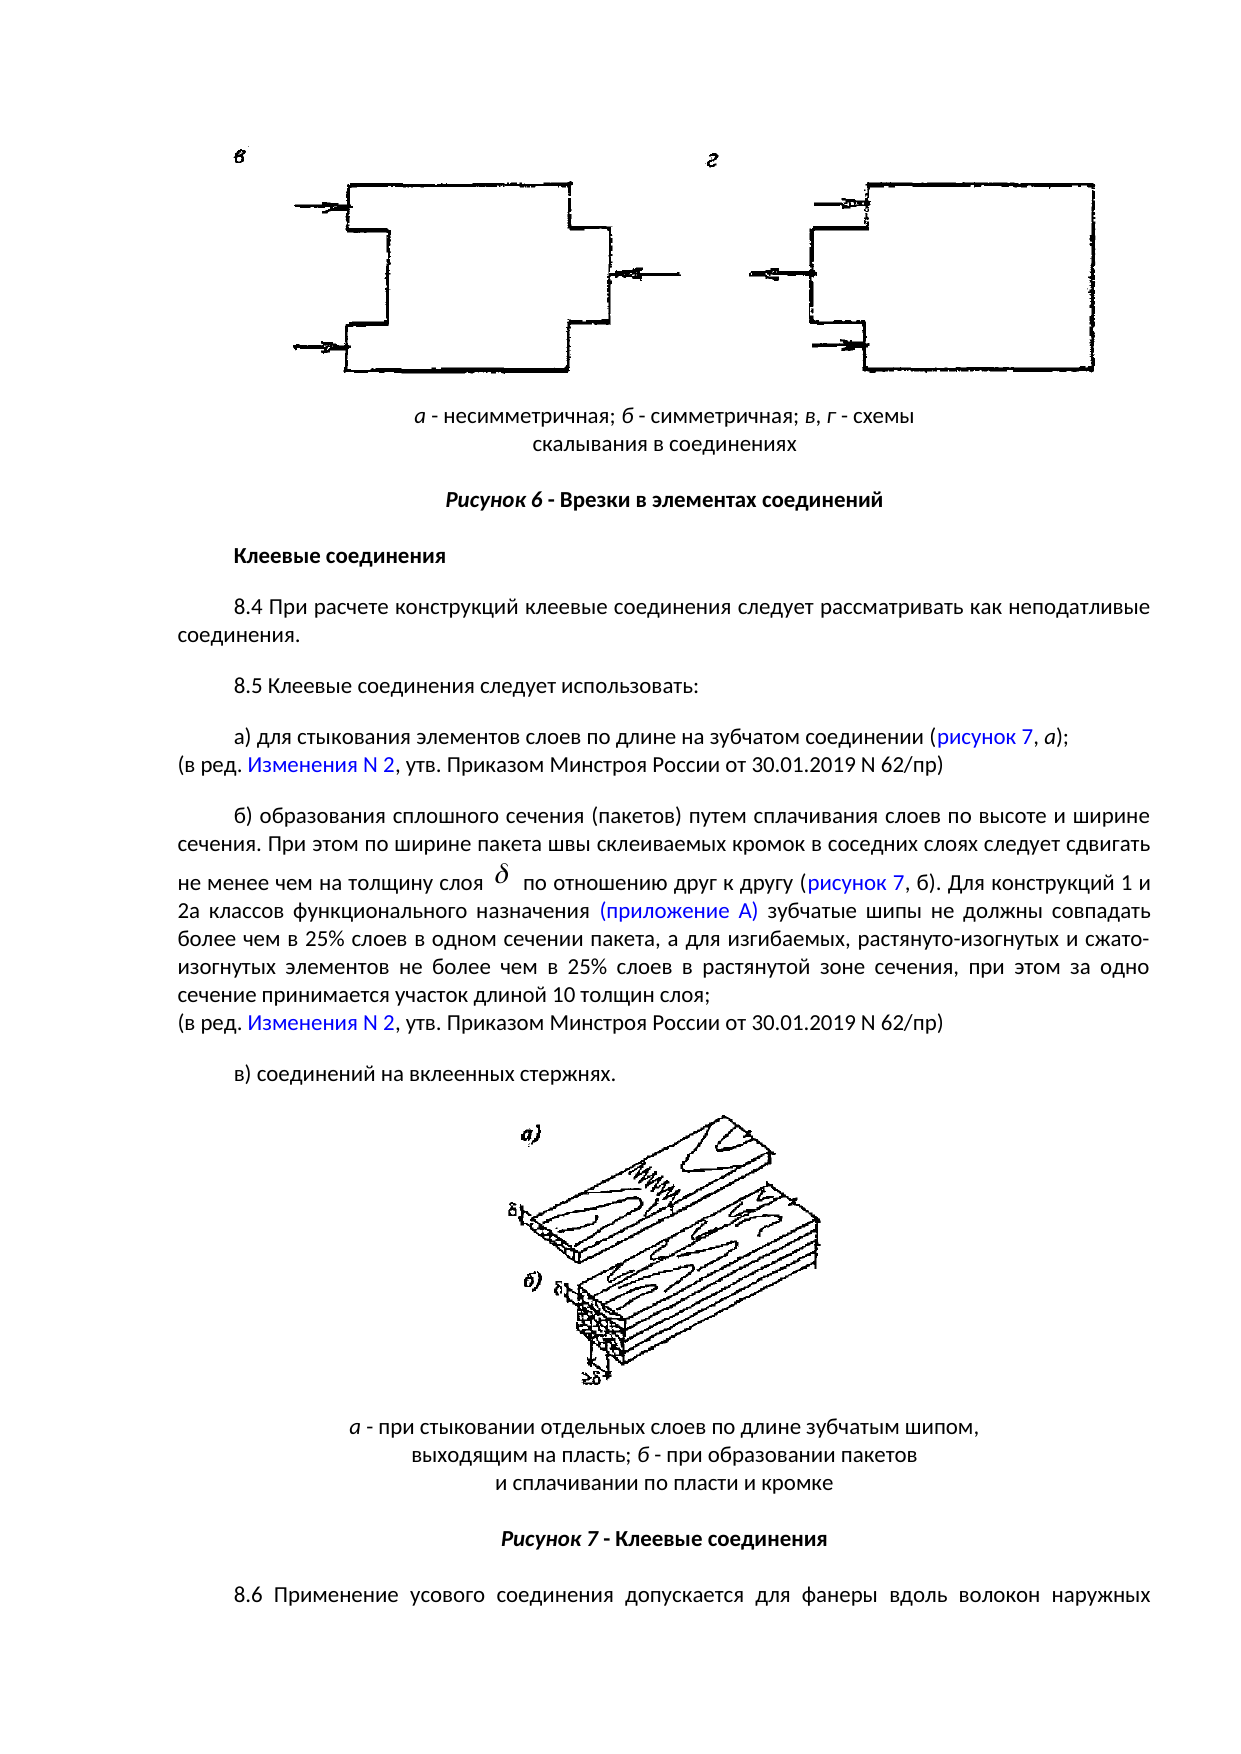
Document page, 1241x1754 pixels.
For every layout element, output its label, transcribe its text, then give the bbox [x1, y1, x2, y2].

text 8.4 При расчете конструкций клеевые соединения следует рассматривать как неподатливые соединения. [177, 592, 1152, 648]
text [177, 1581, 1152, 1609]
text выходящим на пласть; б - при образовании пакетов [177, 1441, 1152, 1468]
text Рисунок 6 - Врезки в элементах соединений [177, 485, 1152, 513]
text а - несимметричная; б - симметричная; в, г - схемы [177, 401, 1152, 429]
title Клеевые соединения [177, 541, 1152, 569]
text (в ред. Изменения N 2, утв. Приказом Минстроя России от 30.01.2019 N 62/пр) [177, 750, 1152, 778]
text в) соединений на вклеенных стержнях. [177, 1059, 1152, 1087]
text скалывания в соединениях [177, 429, 1152, 457]
text б) образования сплошного сечения (пакетов) путем сплачивания слоев по высоте и ширине сечения. При этом по ширине пакета швы склеиваемых кромок в соседних слоях следует сдвигать не менее чем на толщину слоя по отношению друг к другу (рисунок 7, б). Для конструкций 1 и 2а классов функционального назначения (приложение А) зубчатые шипы не должны совпадать более чем в 25% слоев в одном сечении пакета, а для изгибаемых, растянуто-изогнутых и сжато-изогнутых элементов не более чем в 25% слоев в растянутой зоне сечения, при этом за одно сечение принимается участок длиной 10 толщин слоя; [177, 801, 1152, 1008]
text а - при стыковании отдельных слоев по длине зубчатым шипом, [177, 1412, 1152, 1441]
picture [508, 1115, 821, 1385]
text и сплачивании по пласти и кромке [177, 1468, 1152, 1497]
text (в ред. Изменения N 2, утв. Приказом Минстроя России от 30.01.2019 N 62/пр) [177, 1008, 1152, 1036]
text Рисунок 7 - Клеевые соединения [177, 1524, 1152, 1553]
text 8.5 Клеевые соединения следует использовать: [177, 671, 1152, 699]
picture [233, 146, 1096, 374]
text а) для стыкования элементов слоев по длине на зубчатом соединении (рисунок 7, а); [177, 722, 1152, 750]
